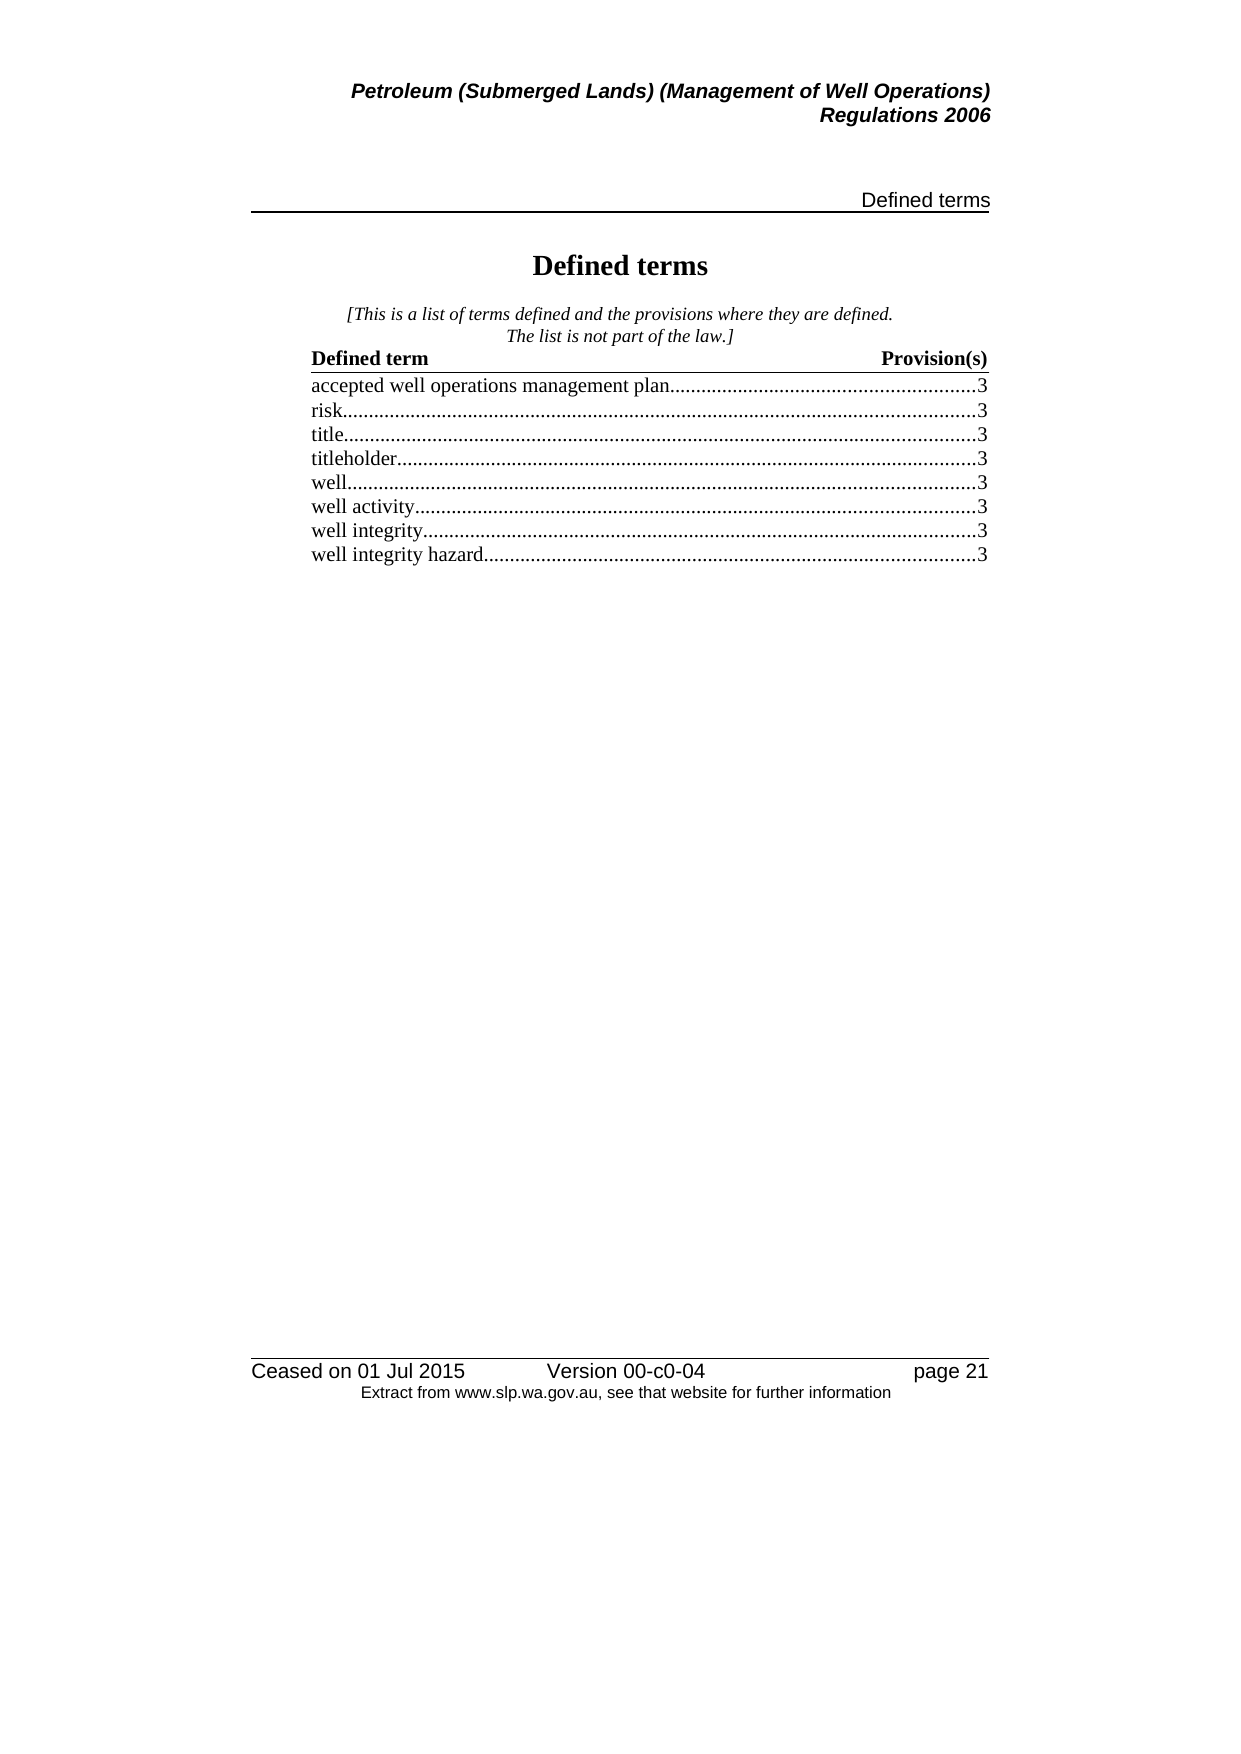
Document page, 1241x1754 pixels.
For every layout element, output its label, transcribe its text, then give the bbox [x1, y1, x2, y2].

text accepted well operations management plan 3 [311, 373, 929, 397]
text well 3 [311, 470, 929, 494]
subtitle Defined terms [251, 248, 989, 282]
text titleholder 3 [311, 446, 929, 470]
text well activity 3 [311, 494, 929, 518]
text Defined term Provision(s) [311, 346, 989, 372]
text well integrity hazard 3 [311, 542, 929, 566]
text [This is a list of terms defined and the provisions where they are defined. The list is not part of the law.] [339, 303, 901, 346]
text well integrity 3 [311, 518, 929, 542]
text title 3 [311, 422, 929, 446]
text risk 3 [311, 397, 929, 422]
